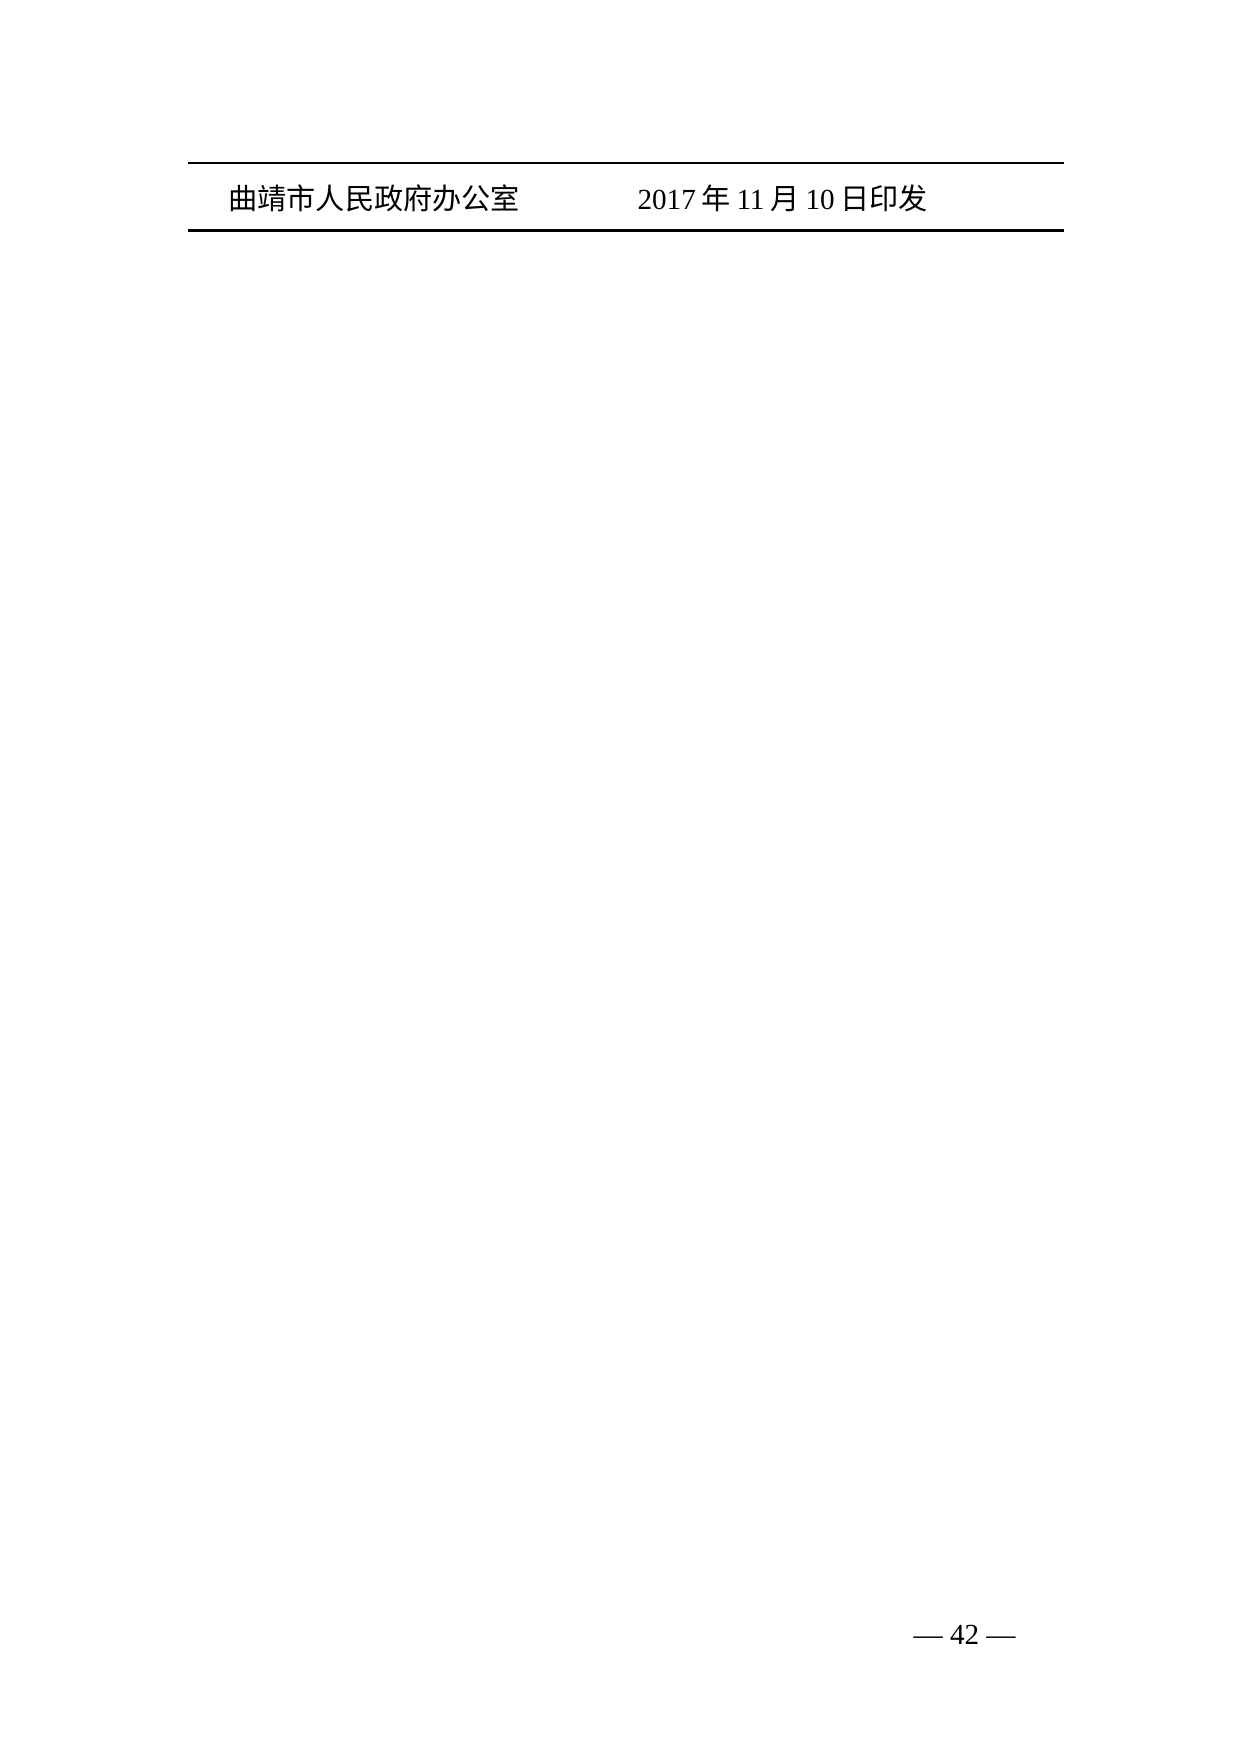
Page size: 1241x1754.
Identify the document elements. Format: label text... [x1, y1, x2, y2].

table_cell 曲靖市人民政府办公室 2017年11月10日印发 [188, 164, 1064, 229]
